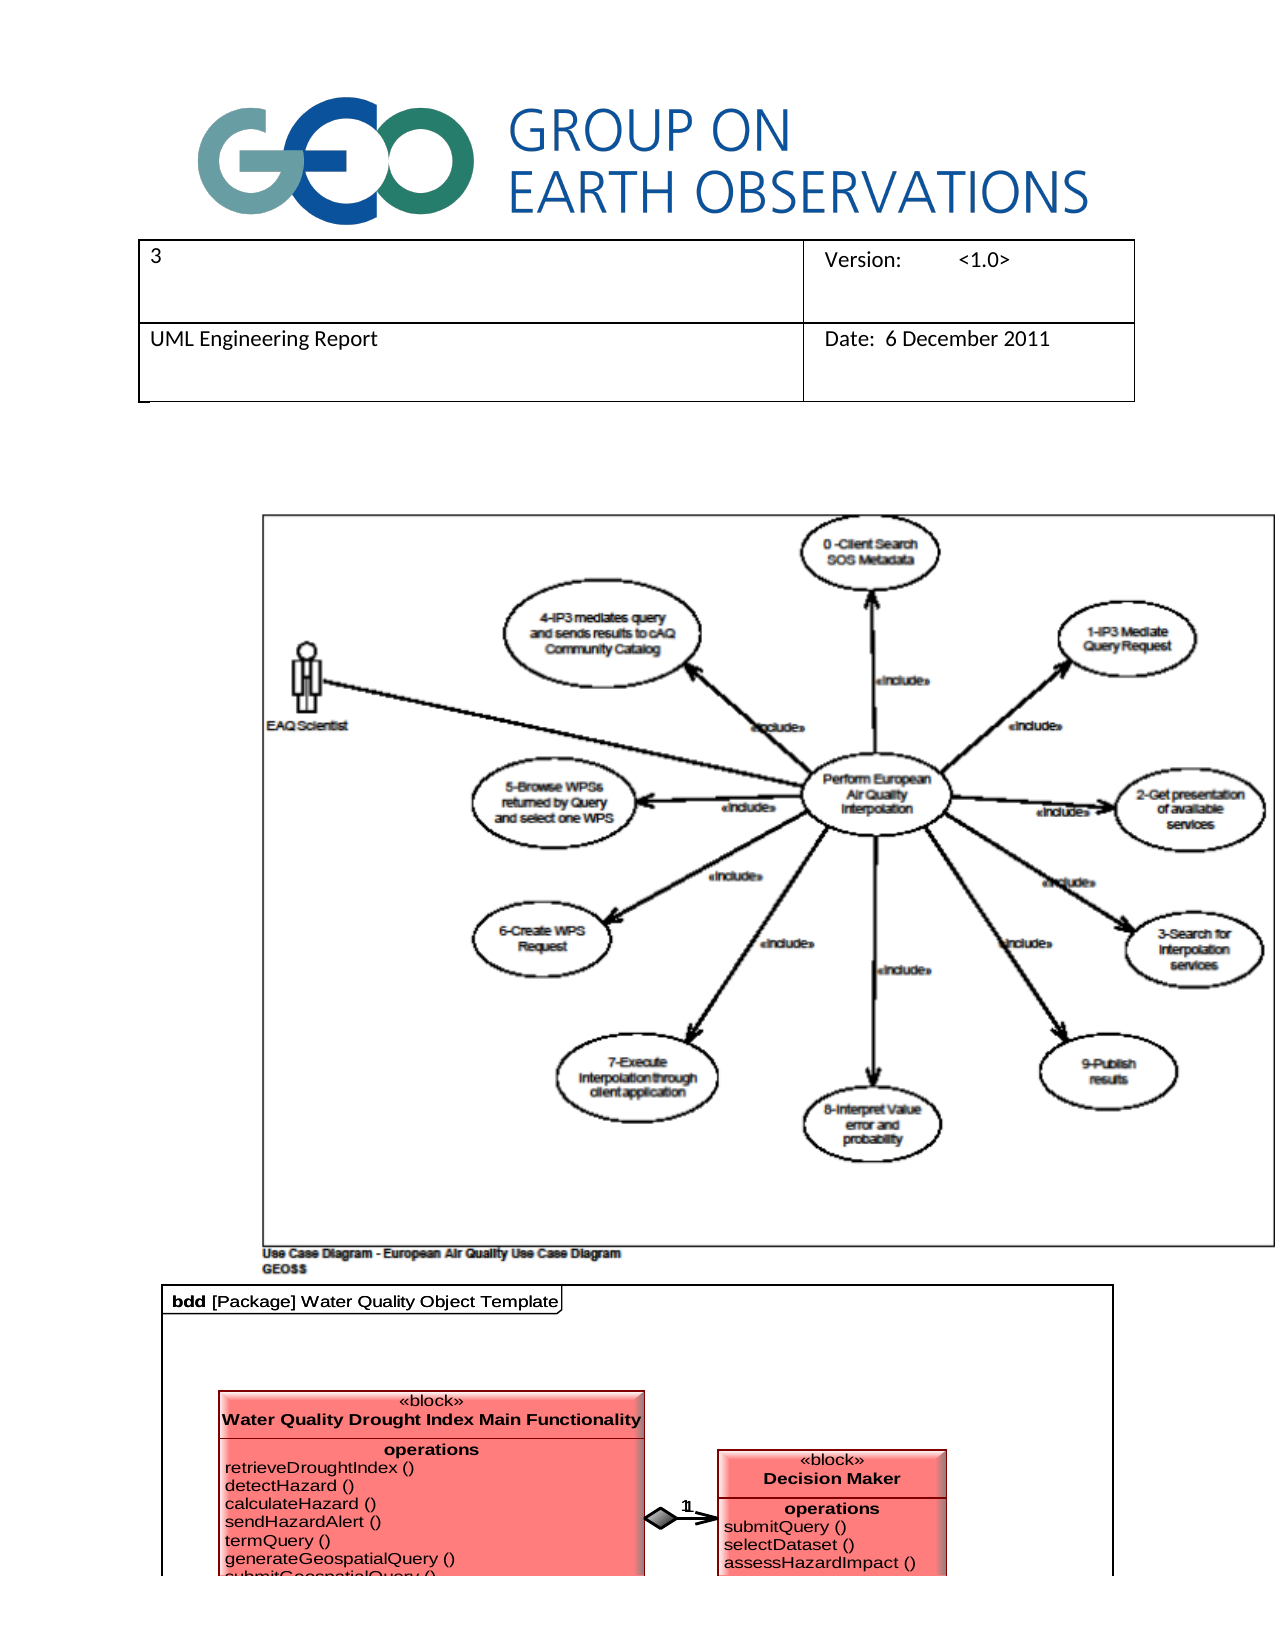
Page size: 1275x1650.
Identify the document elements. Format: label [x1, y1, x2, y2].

picture [150, 75, 1124, 239]
